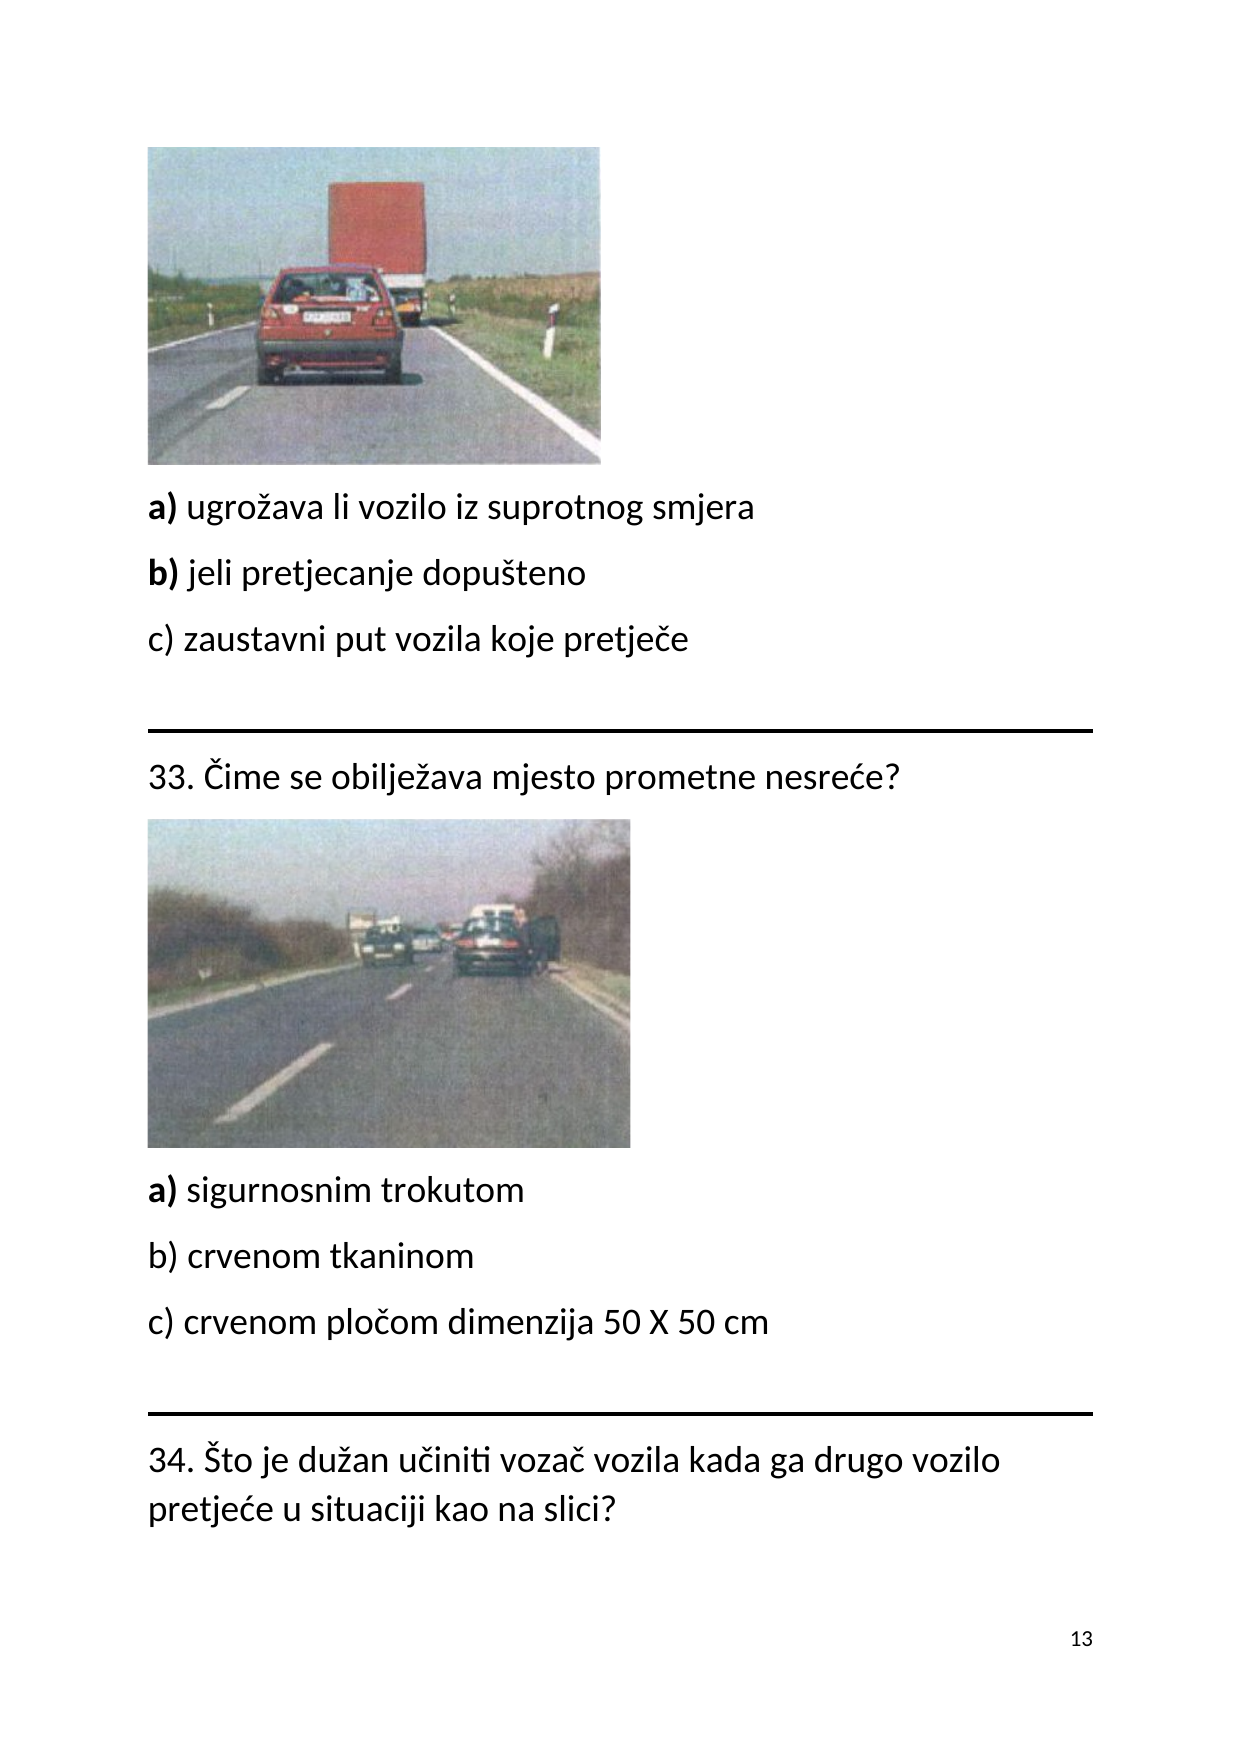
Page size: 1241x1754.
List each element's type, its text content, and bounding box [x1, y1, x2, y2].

text c) zaustavni put vozila koje pretječe [148, 615, 1093, 661]
text 34. Što je dužan učiniti vozač vozila kada ga drugo vozilo pretjeće u situaciji kao na slici? [148, 1436, 1093, 1531]
picture [147, 147, 601, 465]
text a) ugrožava li vozilo iz suprotnog smjera [148, 483, 1093, 529]
text 33. Čime se obilježava mjesto prometne nesreće? [148, 753, 1093, 799]
text a) sigurnosnim trokutom [148, 1166, 1093, 1212]
text b) crvenom tkaninom [148, 1232, 1093, 1278]
picture [147, 819, 631, 1148]
text b) jeli pretjecanje dopušteno [148, 549, 1093, 595]
text c) crvenom pločom dimenzija 50 X 50 cm [148, 1298, 1093, 1344]
